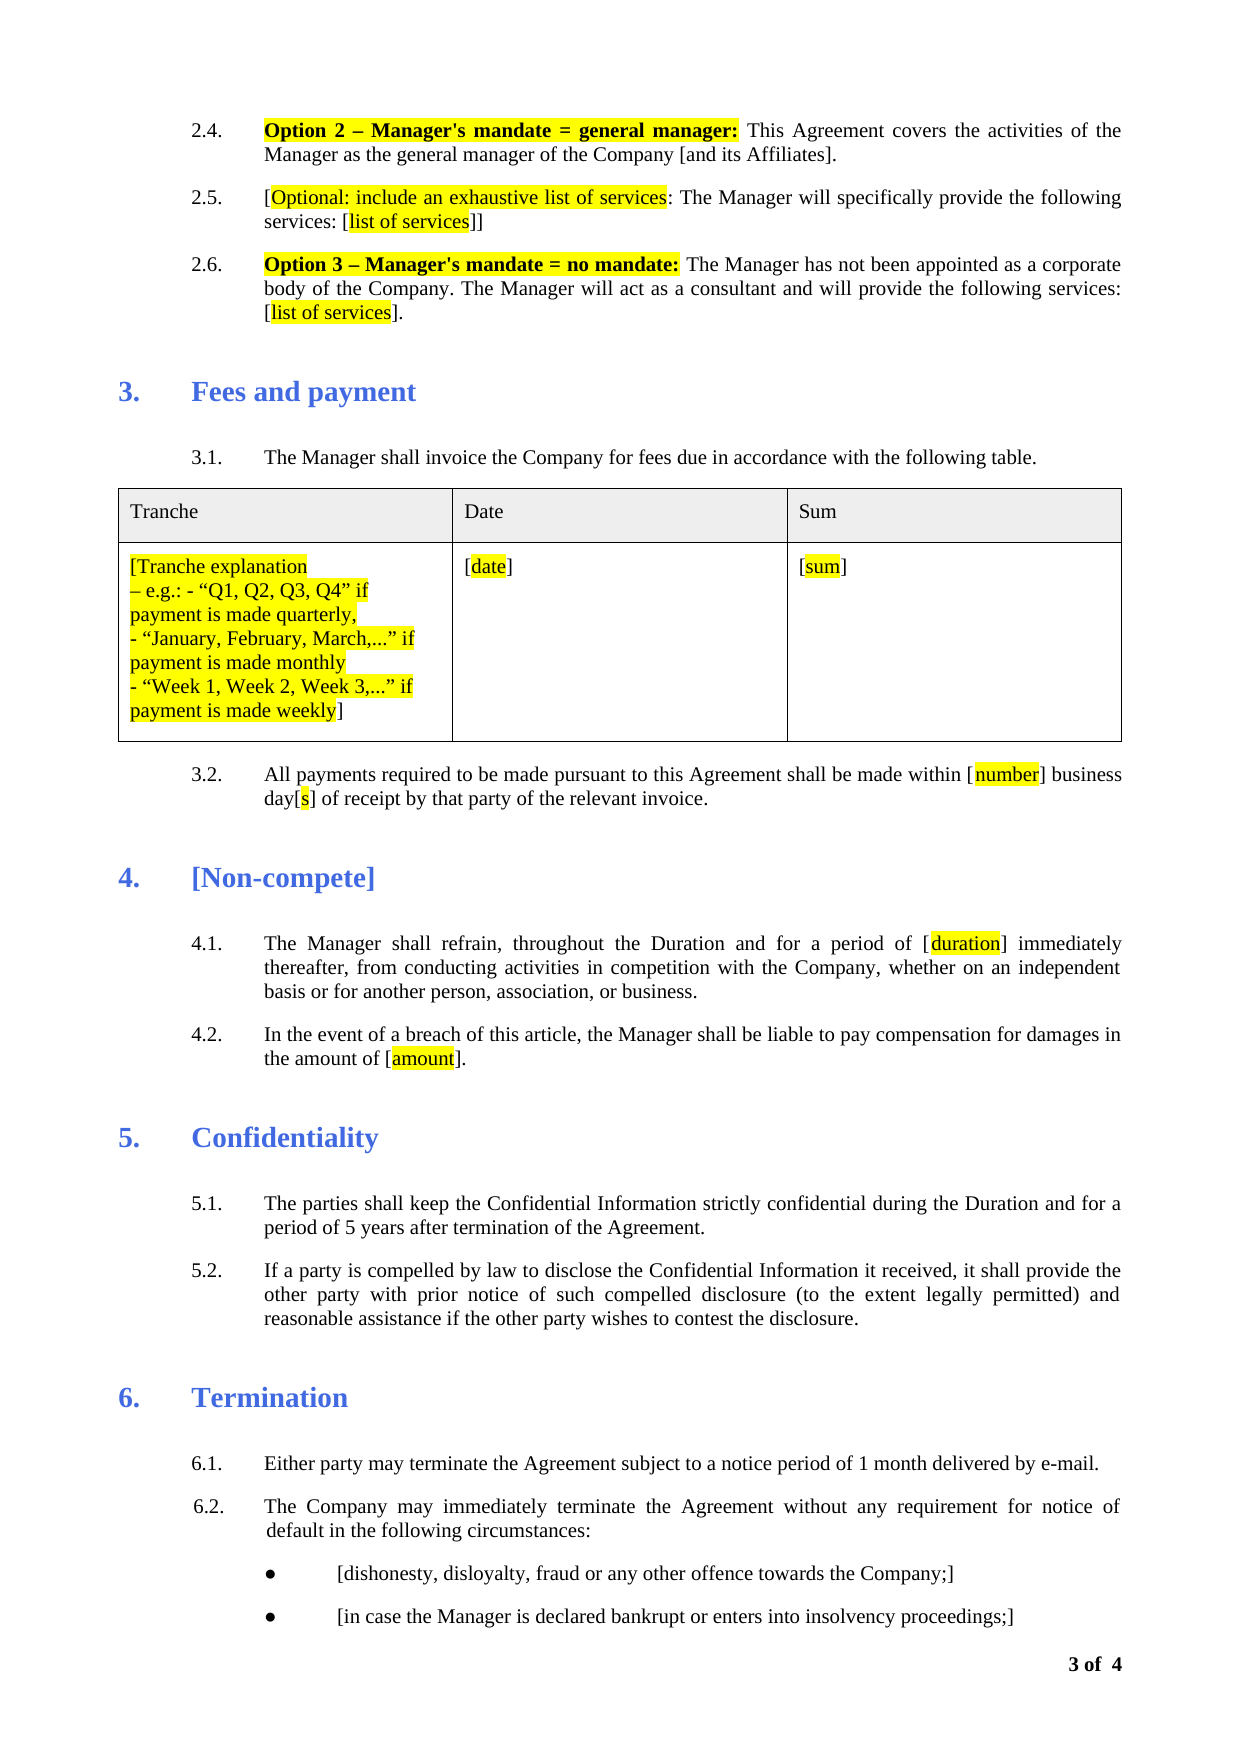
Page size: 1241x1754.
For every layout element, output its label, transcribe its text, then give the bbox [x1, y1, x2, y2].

subtitle The Manager shall refrain, throughout the Duration and for a period of [duration] immediately thereafter, from conducting activities in competition with the Company, whether on an independent basis or for another person, association, or business. [191, 931, 1122, 1003]
table_header Sum [788, 489, 1121, 542]
title Fees and payment [118, 374, 1122, 408]
title Termination [118, 1380, 1122, 1414]
subtitle The parties shall keep the Confidential Information strictly confidential during the Duration and for a period of 5 years after termination of the Agreement. [191, 1191, 1122, 1239]
table_cell [date] [453, 543, 787, 741]
subtitle If a party is compelled by law to disclose the Confidential Information it received, it shall provide the other party with prior notice of such compelled disclosure (to the extent legally permitted) and reasonable assistance if the other party wishes to contest the disclosure. [191, 1258, 1122, 1330]
subtitle The Manager shall invoice the Company for fees due in accordance with the following table. [191, 445, 1122, 469]
subtitle Either party may terminate the Agreement subject to a notice period of 1 month delivered by e-mail. [191, 1451, 1122, 1475]
subtitle The Company may immediately terminate the Agreement without any requirement for notice of default in the following circumstances: [193, 1494, 1122, 1542]
subtitle All payments required to be made pursuant to this Agreement shall be made within [number] business day[s] of receipt by that party of the relevant invoice. [191, 762, 1122, 810]
subtitle Option 3 – Manager's mandate = no mandate: The Manager has not been appointed as a corporate body of the Company. The Manager will act as a consultant and will provide the following services: [list of services]. [191, 252, 1122, 324]
list [dishonesty, disloyalty, fraud or any other offence towards the Company;] [264, 1561, 1122, 1585]
subtitle Option 2 – Manager's mandate = general manager: This Agreement covers the activities of the Manager as the general manager of the Company [and its Affiliates]. [191, 118, 1122, 166]
table_cell [sum] [788, 543, 1121, 741]
subtitle [Optional: include an exhaustive list of services: The Manager will specifically provide the following services: [list of services]] [469, 185, 1122, 233]
table_header Date [453, 489, 787, 542]
title Confidentiality [118, 1120, 1122, 1153]
table_cell [Tranche explanation – e.g.: - “Q1, Q2, Q3, Q4” if payment is made quarterly, - “January, February, March,...” if payment is made monthly - “Week 1, Week 2, Week 3,...” if payment is made weekly] [119, 543, 452, 741]
list [in case the Manager is declared bankrupt or enters into insolvency proceedings;] [264, 1604, 1122, 1628]
subtitle In the event of a breach of this article, the Manager shall be liable to pay compensation for damages in the amount of [amount]. [191, 1022, 1122, 1070]
table_header Tranche [119, 489, 452, 542]
title [Non-compete] [118, 860, 1122, 893]
